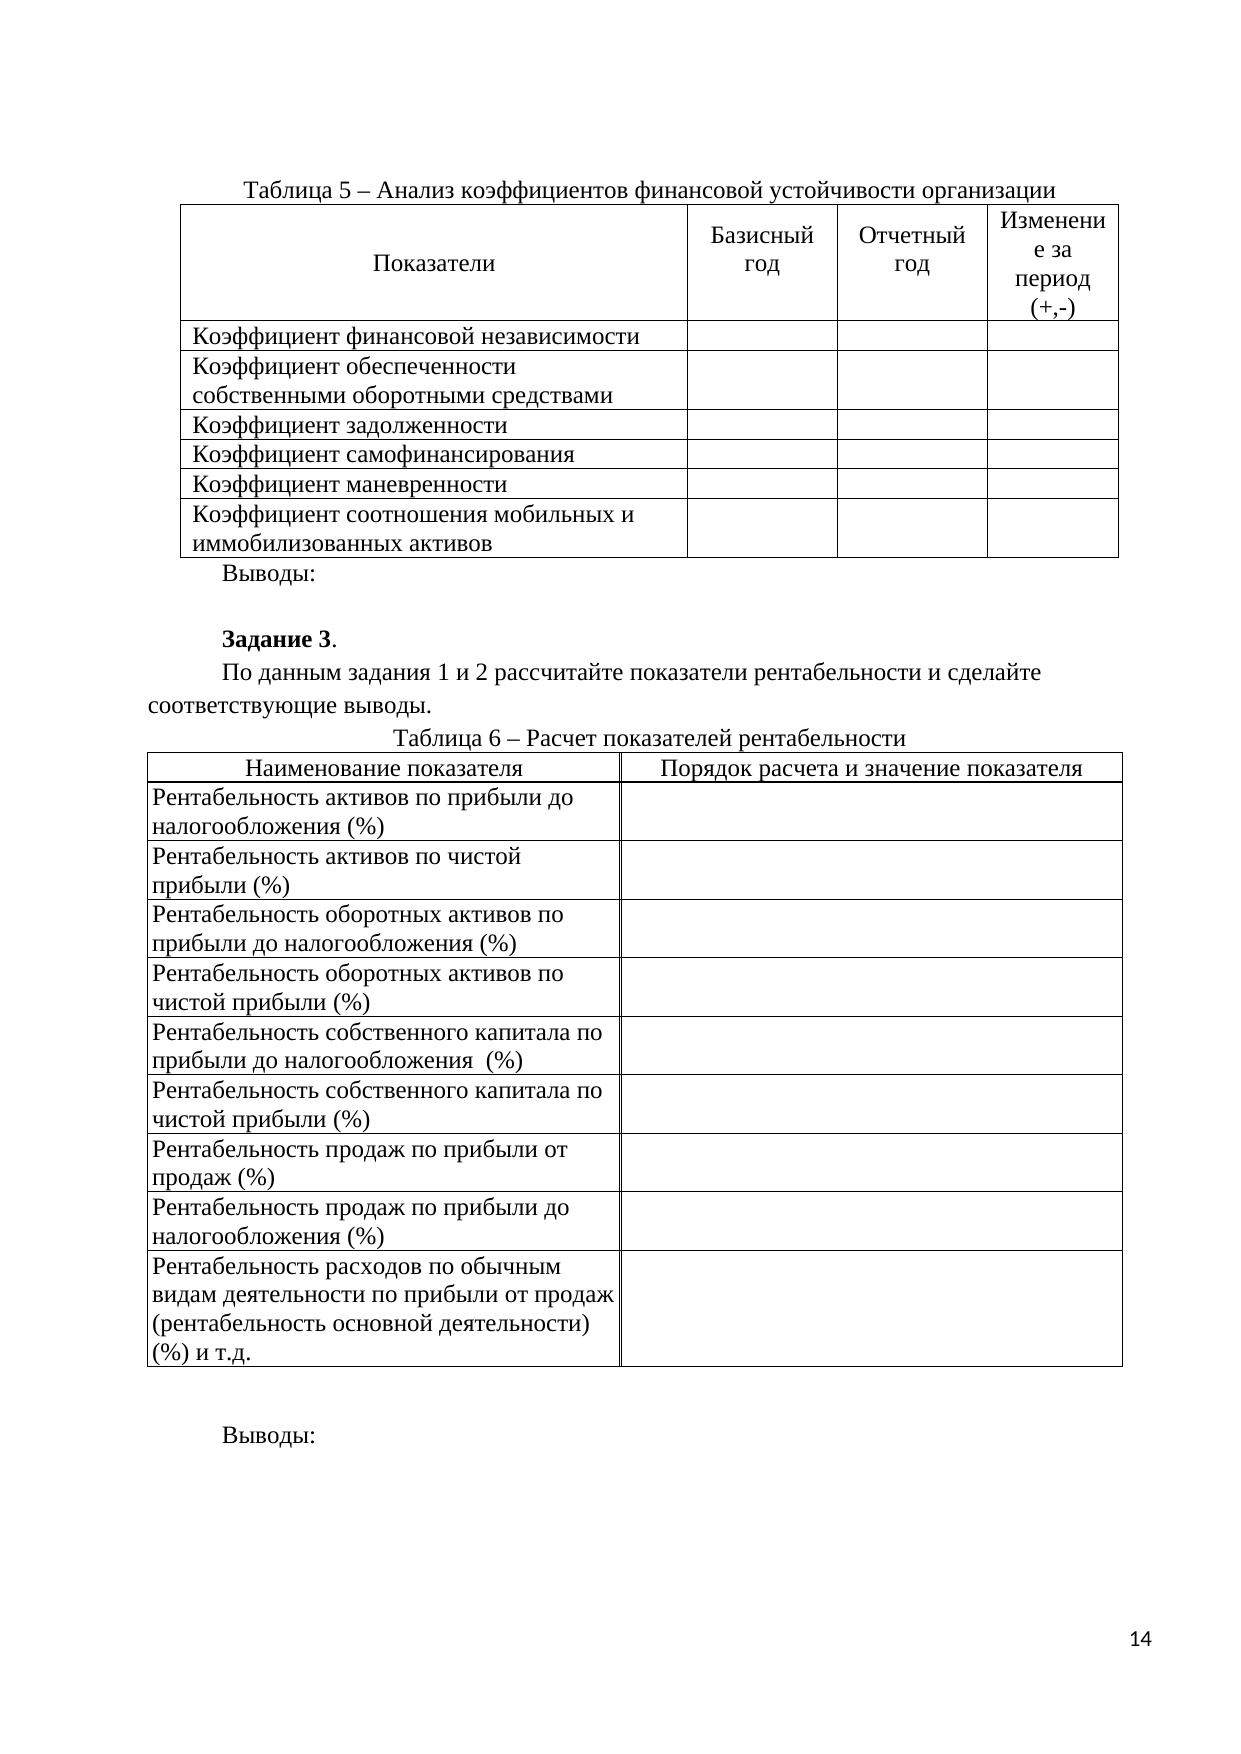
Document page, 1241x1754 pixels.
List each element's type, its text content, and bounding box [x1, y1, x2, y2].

table_cell Рентабельность продаж по прибыли от продаж (%) [148, 1134, 619, 1191]
table_cell Рентабельность оборотных активов по чистой прибыли (%) [148, 958, 619, 1016]
table_header Изменение за период (+,-) [988, 205, 1118, 320]
table_cell Рентабельность оборотных активов по прибыли до налогообложения (%) [148, 900, 619, 957]
text Выводы: [148, 1421, 1152, 1449]
table_cell [622, 1192, 1122, 1250]
text Таблица 6 – Расчет показателей рентабельности [148, 723, 1152, 752]
text По данным задания 1 и 2 рассчитайте показатели рентабельности и сделайте соответствующие выводы. [148, 657, 1152, 718]
table_cell [622, 1251, 1122, 1366]
table_cell [622, 900, 1122, 957]
table_cell [622, 1017, 1122, 1074]
table_cell [838, 410, 987, 438]
table_cell [988, 410, 1118, 438]
table_cell Коэффициент обеспеченности собственными оборотными средствами [181, 351, 687, 409]
text Таблица 5 – Анализ коэффициентов финансовой устойчивости организации [148, 176, 1152, 204]
table_cell [988, 321, 1118, 350]
table_cell [838, 440, 987, 468]
table_cell [988, 499, 1118, 557]
table_cell Коэффициент соотношения мобильных и иммобилизованных активов [181, 499, 687, 557]
table_cell [688, 440, 837, 468]
text Выводы: [148, 558, 1152, 586]
table_cell [622, 958, 1122, 1016]
table_header Наименование показателя [148, 753, 619, 781]
table_cell [838, 499, 987, 557]
table_cell Коэффициент самофинансирования [181, 440, 687, 468]
table_cell Рентабельность активов по чистой прибыли (%) [148, 841, 619, 898]
table_cell Рентабельность расходов по обычным видам деятельности по прибыли от продаж (рентабельность основной деятельности) (%) и т.д. [148, 1251, 619, 1366]
table_cell Рентабельность собственного капитала по прибыли до налогообложения (%) [148, 1017, 619, 1074]
table_cell [838, 469, 987, 498]
table_cell Рентабельность активов по прибыли до налогообложения (%) [148, 783, 619, 840]
table_cell [688, 499, 837, 557]
table_header Показатели [181, 205, 687, 320]
text Задание 3. [148, 624, 1152, 652]
table_cell Коэффициент маневренности [181, 469, 687, 498]
table_header Отчетный год [838, 205, 987, 320]
table_cell Коэффициент задолженности [181, 410, 687, 438]
table_header Базисный год [688, 205, 837, 320]
table_cell [688, 469, 837, 498]
table_cell [622, 1075, 1122, 1133]
table_header Порядок расчета и значение показателя [622, 753, 1122, 781]
table_cell [988, 440, 1118, 468]
table_cell [988, 351, 1118, 409]
table_cell Рентабельность собственного капитала по чистой прибыли (%) [148, 1075, 619, 1133]
table_cell [688, 321, 837, 350]
table_cell [622, 1134, 1122, 1191]
table_cell [688, 351, 837, 409]
table_cell Коэффициент финансовой независимости [181, 321, 687, 350]
table_cell Рентабельность продаж по прибыли до налогообложения (%) [148, 1192, 619, 1250]
table_cell [622, 841, 1122, 898]
table_cell [622, 783, 1122, 840]
table_cell [838, 351, 987, 409]
table_cell [838, 321, 987, 350]
table_cell [988, 469, 1118, 498]
table_cell [688, 410, 837, 438]
